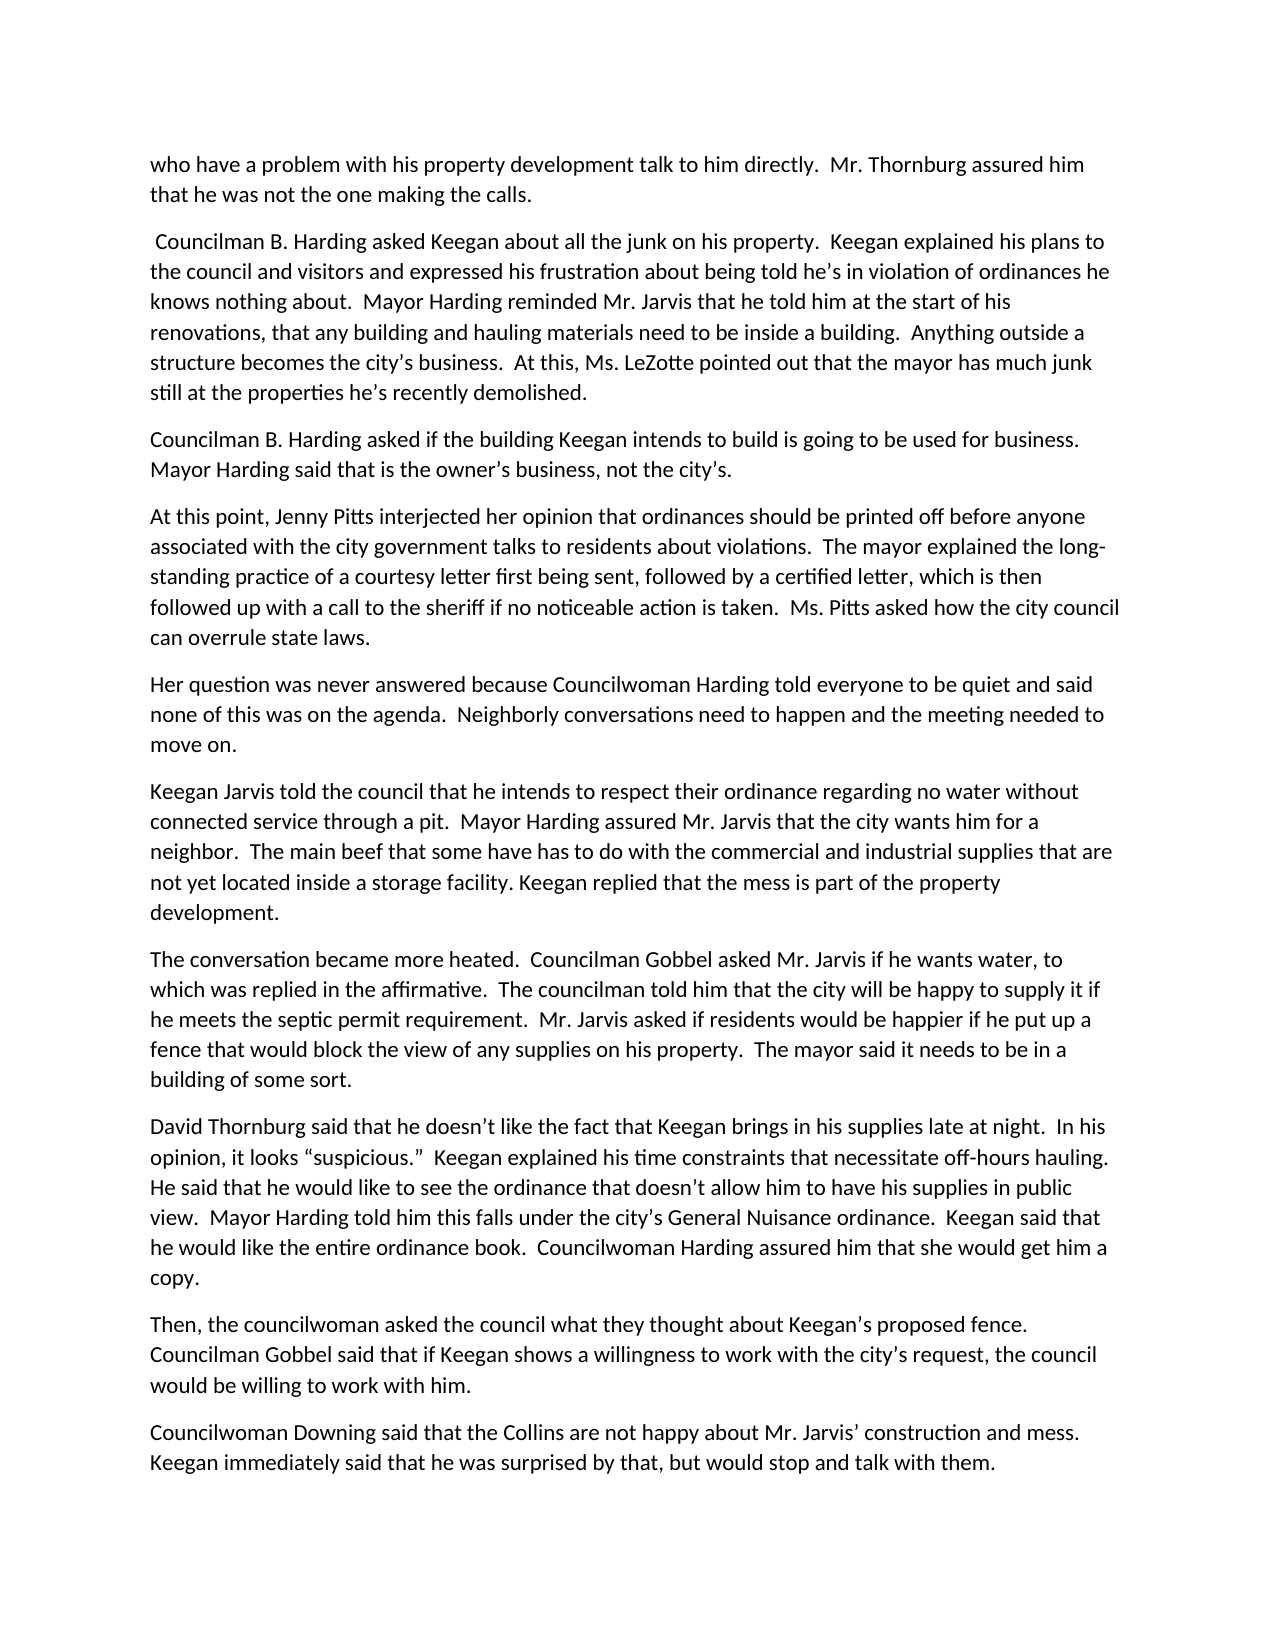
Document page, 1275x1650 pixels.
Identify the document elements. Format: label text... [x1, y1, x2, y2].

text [150, 150, 1125, 208]
text Councilman B. Harding asked Keegan about all the junk on his property. Keegan explained his plans to the council and visitors and expressed his frustration about being told he’s in violation of ordinances he knows nothing about. Mayor Harding reminded Mr. Jarvis that he told him at the start of his renovations, that any building and hauling materials need to be inside a building. Anything outside a structure becomes the city’s business. At this, Ms. LeZotte pointed out that the mayor has much junk still at the properties he’s recently demolished. [150, 227, 1125, 406]
text At this point, Jenny Pitts interjected her opinion that ordinances should be printed off before anyone associated with the city government talks to residents about violations. The mayor explained the long-standing practice of a courtesy letter first being sent, followed by a certified letter, which is then followed up with a call to the sheriff if no noticeable action is taken. Ms. Pitts asked how the city council can overrule state laws. [150, 502, 1125, 651]
text Then, the councilwoman asked the council what they thought about Keegan’s proposed fence. Councilman Gobbel said that if Keegan shows a willingness to work with the city’s request, the council would be willing to work with him. [150, 1310, 1125, 1399]
text Councilman B. Harding asked if the building Keegan intends to build is going to be used for business. Mayor Harding said that is the owner’s business, not the city’s. [150, 425, 1125, 483]
text Keegan Jarvis told the council that he intends to respect their ordinance regarding no water without connected service through a pit. Mayor Harding assured Mr. Jarvis that the city wants him for a neighbor. The main beef that some have has to do with the commercial and industrial supplies that are not yet located inside a storage facility. Keegan replied that the mess is part of the property development. [150, 777, 1125, 926]
text David Thornburg said that he doesn’t like the fact that Keegan brings in his supplies late at night. In his opinion, it looks “suspicious.” Keegan explained his time constraints that necessitate off-hours hauling. He said that he would like to see the ordinance that doesn’t allow him to have his supplies in public view. Mayor Harding told him this falls under the city’s General Nuisance ordinance. Keegan said that he would like the entire ordinance book. Councilwoman Harding assured him that she would get him a copy. [150, 1112, 1125, 1292]
text The conversation became more heated. Councilman Gobbel asked Mr. Jarvis if he wants water, to which was replied in the affirmative. The councilman told him that the city will be happy to supply it if he meets the septic permit requirement. Mr. Jarvis asked if residents would be happier if he put up a fence that would block the view of any supplies on his property. The mayor said it needs to be in a building of some sort. [150, 945, 1125, 1094]
text Councilwoman Downing said that the Collins are not happy about Mr. Jarvis’ construction and mess. Keegan immediately said that he was surprised by that, but would stop and talk with them. [150, 1418, 1125, 1476]
text Her question was never answered because Councilwoman Harding told everyone to be quiet and said none of this was on the agenda. Neighborly conversations need to happen and the meeting needed to move on. [150, 670, 1125, 758]
